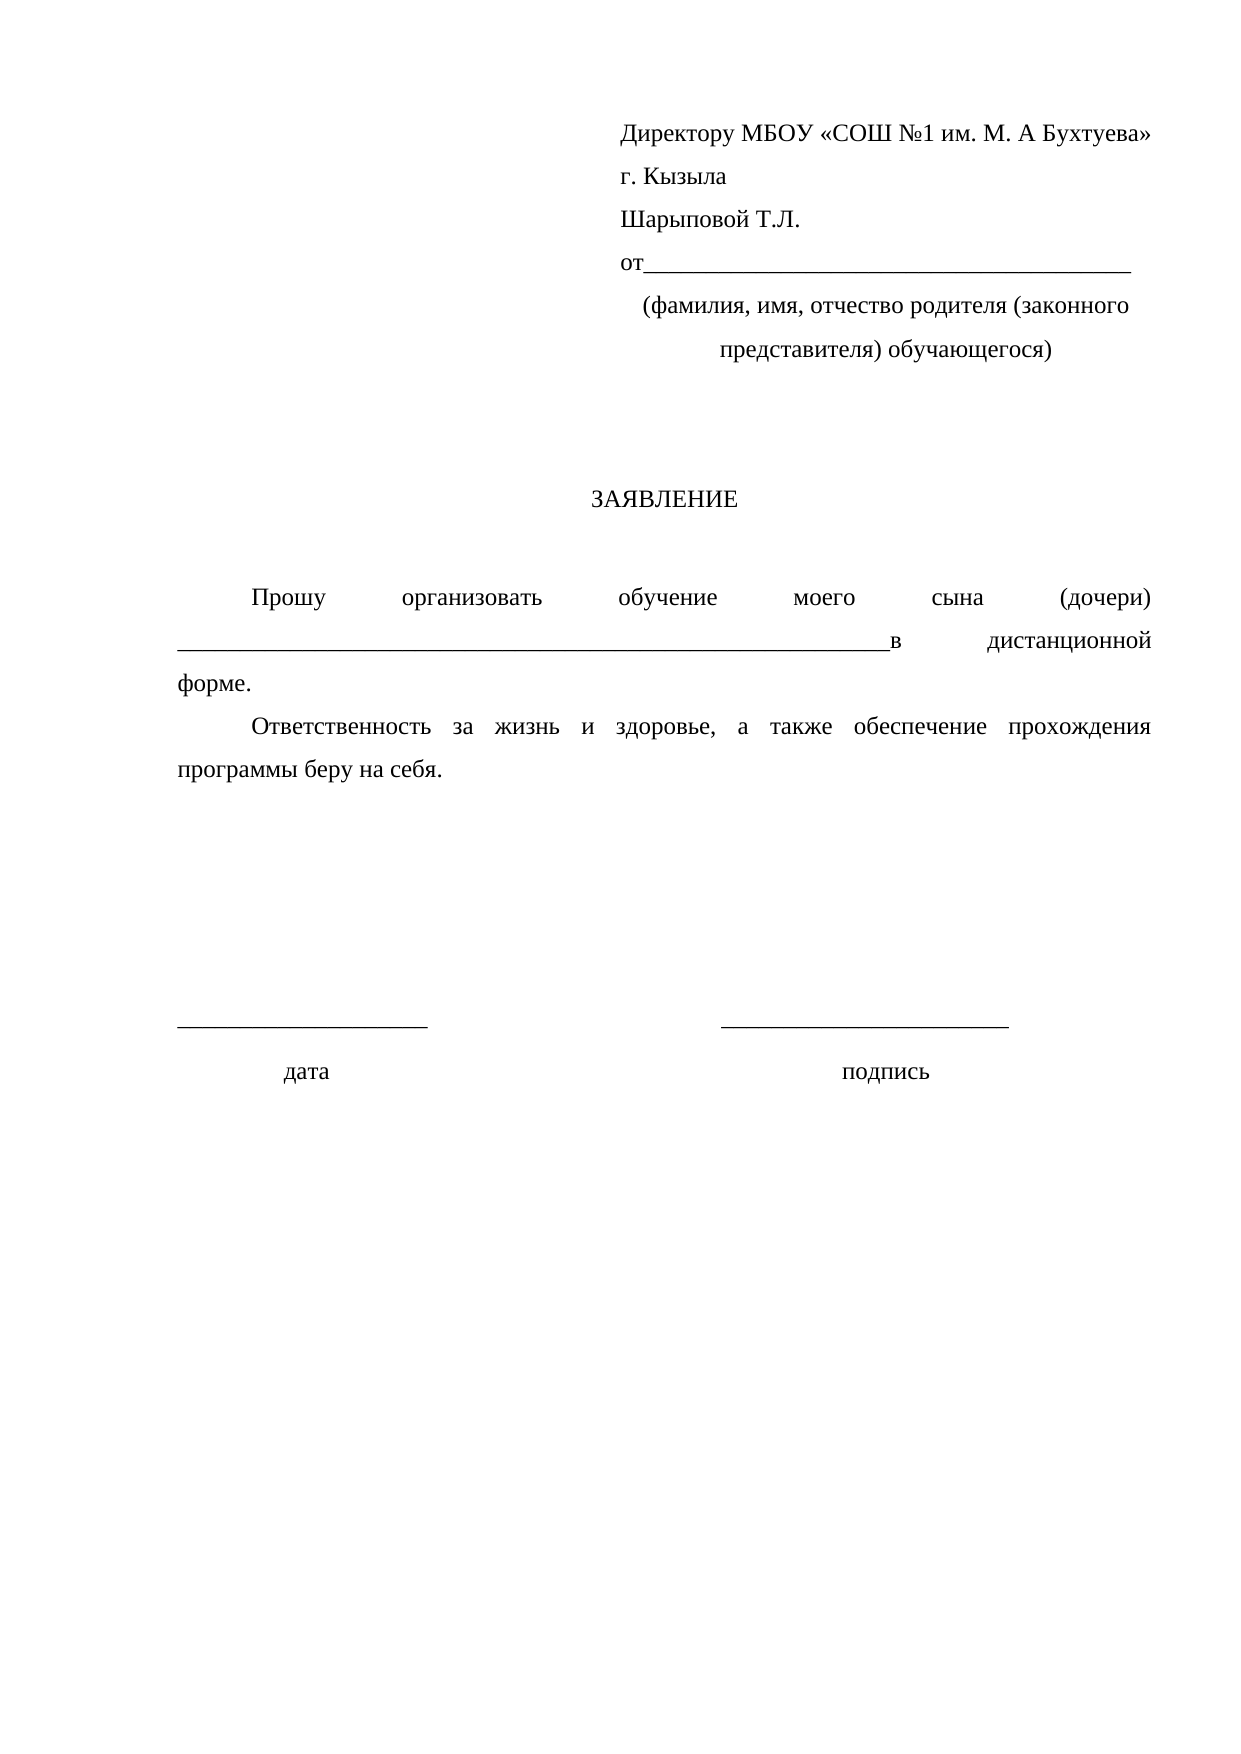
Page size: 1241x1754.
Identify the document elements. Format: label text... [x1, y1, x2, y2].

text от_______________________________________ [620, 247, 1152, 276]
text Директору МБОУ «СОШ №1 им. М. А Бухтуева» г. Кызыла [620, 118, 1152, 190]
text Шарыповой Т.Л. [620, 204, 1152, 233]
text ЗАЯВЛЕНИЕ [177, 484, 1152, 513]
text (фамилия, имя, отчество родителя (законного представителя) обучающегося) [620, 291, 1152, 362]
text Ответственность за жизнь и здоровье, а также обеспечение прохождения программы беру на себя. [177, 711, 1152, 783]
text ____________________ _______________________ [177, 1002, 1152, 1031]
text дата подпись [177, 1056, 1152, 1084]
text Прошу организовать обучение моего сына (дочери) _________________________________________________________в дистанционной форме. [177, 582, 1152, 697]
